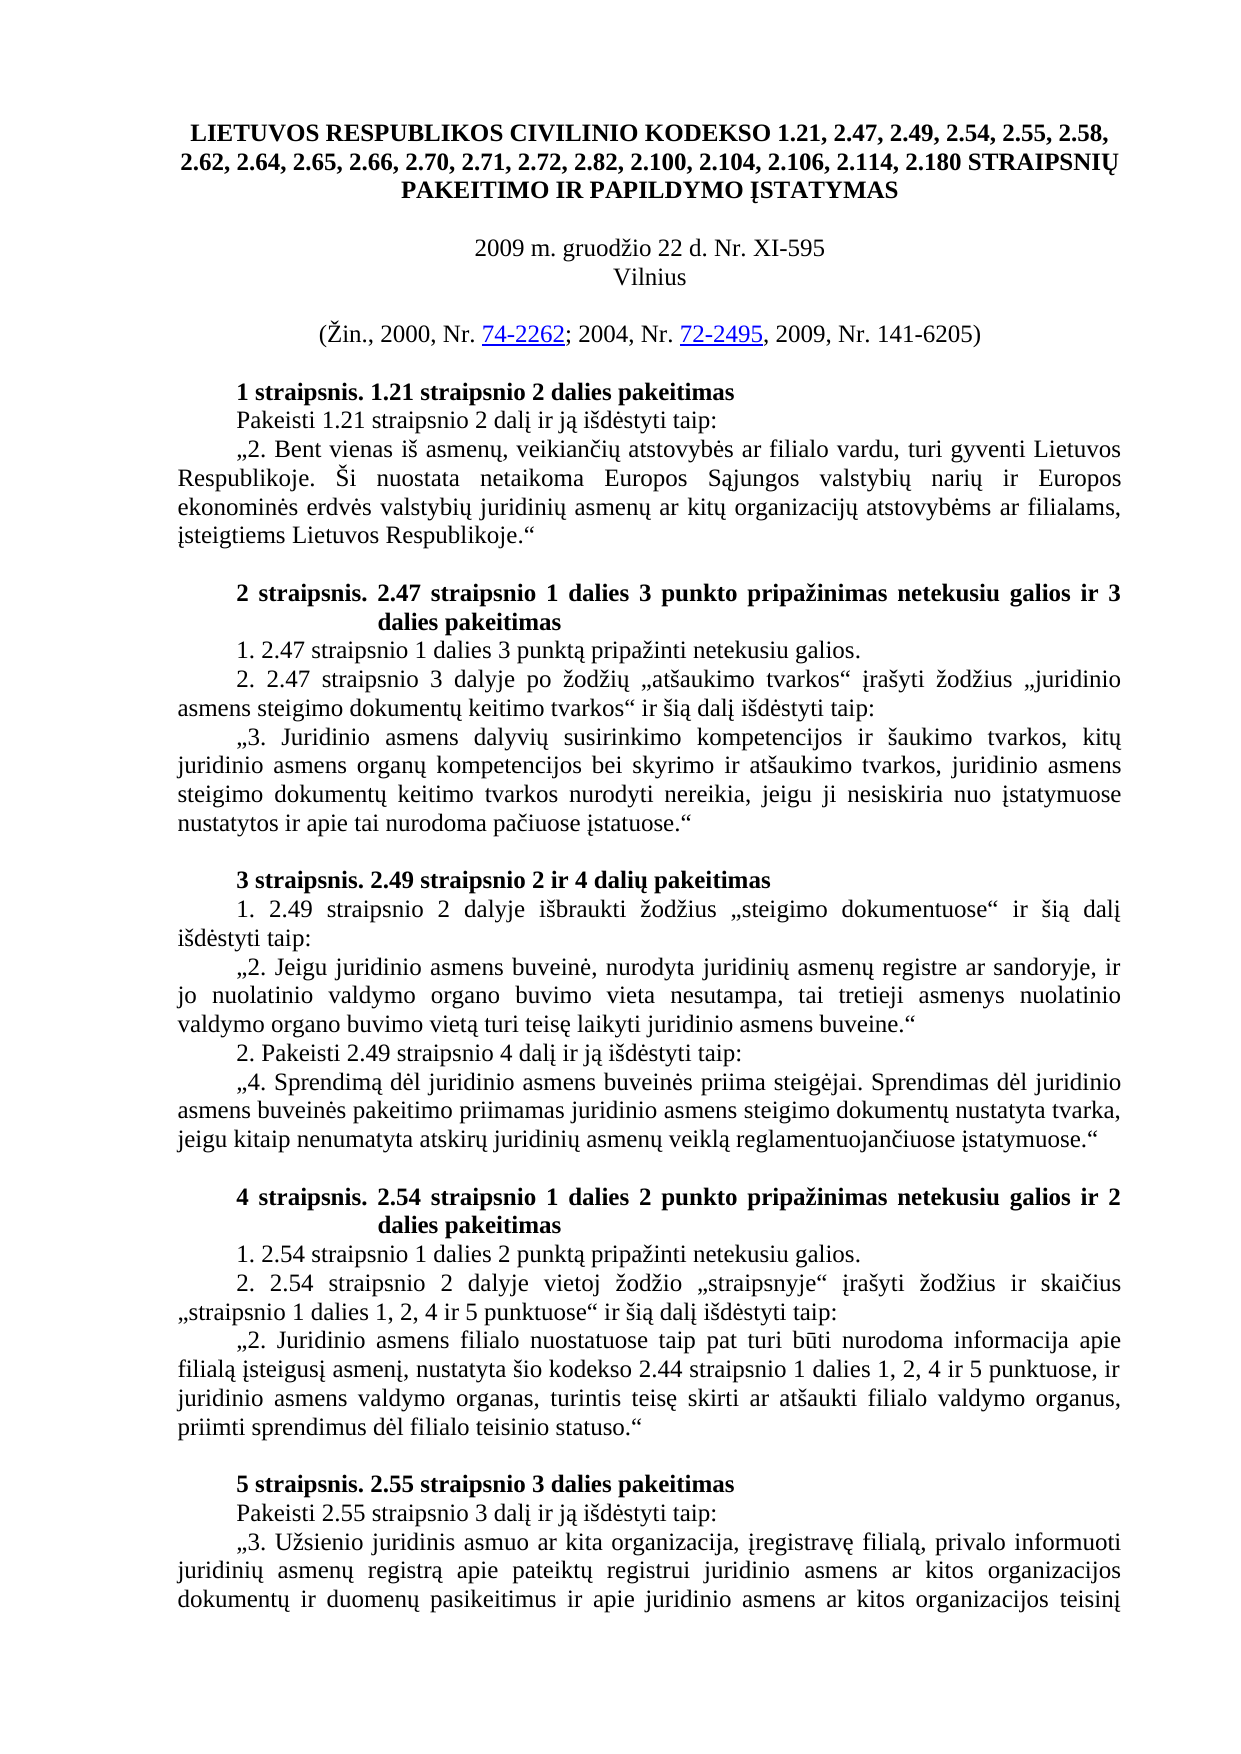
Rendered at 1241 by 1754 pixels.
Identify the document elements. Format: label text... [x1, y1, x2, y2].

text Pakeisti 2.55 straipsnio 3 dalį ir ją išdėstyti taip: [177, 1498, 1122, 1527]
text (Žin., 2000, Nr. ; 2004, Nr. , 2009, Nr. 141-6205) [177, 319, 1122, 348]
text „2. Juridinio asmens filialo nuostatuose taip pat turi būti nurodoma informacija apie filialą įsteigusį asmenį, nustatyta šio kodekso 2.44 straipsnio 1 dalies 1, 2, 4 ir 5 punktuose, ir juridinio asmens valdymo organas, turintis teisę skirti ar atšaukti filialo valdymo organus, priimti sprendimus dėl filialo teisinio statuso.“ [177, 1326, 1122, 1441]
text 2. Pakeisti 2.49 straipsnio 4 dalį ir ją išdėstyti taip: [177, 1038, 1122, 1067]
text Pakeisti 1.21 straipsnio 2 dalį ir ją išdėstyti taip: [177, 406, 1122, 434]
text „2. Jeigu juridinio asmens buveinė, nurodyta juridinių asmenų registre ar sandoryje, ir jo nuolatinio valdymo organo buvimo vieta nesutampa, tai tretieji asmenys nuolatinio valdymo organo buvimo vietą turi teisę laikyti juridinio asmens buveine.“ [177, 952, 1122, 1038]
text 3 straipsnis. 2.49 straipsnio 2 ir 4 dalių pakeitimas [177, 866, 1122, 894]
text 1. 2.47 straipsnio 1 dalies 3 punktą pripažinti netekusiu galios. [177, 636, 1122, 664]
text 2. 2.54 straipsnio 2 dalyje vietoj žodžio „straipsnyje“ įrašyti žodžius ir skaičius „straipsnio 1 dalies 1, 2, 4 ir 5 punktuose“ ir šią dalį išdėstyti taip: [177, 1268, 1122, 1326]
text 2 straipsnis. 2.47 straipsnio 1 dalies 3 punkto pripažinimas netekusiu galios ir 3 dalies pakeitimas [236, 578, 1122, 636]
text Vilnius [177, 262, 1122, 291]
text „2. Bent vienas iš asmenų, veikiančių atstovybės ar filialo vardu, turi gyventi Lietuvos Respublikoje. Ši nuostata netaikoma Europos Sąjungos valstybių narių ir Europos ekonominės erdvės valstybių juridinių asmenų ar kitų organizacijų atstovybėms ar filialams, įsteigtiems Lietuvos Respublikoje.“ [177, 434, 1122, 549]
text 1. 2.49 straipsnio 2 dalyje išbraukti žodžius „steigimo dokumentuose“ ir šią dalį išdėstyti taip: [177, 894, 1122, 952]
text 5 straipsnis. 2.55 straipsnio 3 dalies pakeitimas [177, 1469, 1122, 1498]
text LIETUVOS RESPUBLIKOS CIVILINIO KODEKSO 1.21, 2.47, 2.49, 2.54, 2.55, 2.58, 2.62, 2.64, 2.65, 2.66, 2.70, 2.71, 2.72, 2.82, 2.100, 2.104, 2.106, 2.114, 2.180 STRAIPSNIŲ PAKEITIMO IR PAPILDYMO ĮSTATYMAS [177, 118, 1122, 204]
text „4. Sprendimą dėl juridinio asmens buveinės priima steigėjai. Sprendimas dėl juridinio asmens buveinės pakeitimo priimamas juridinio asmens steigimo dokumentų nustatyta tvarka, jeigu kitaip nenumatyta atskirų juridinių asmenų veiklą reglamentuojančiuose įstatymuose.“ [177, 1067, 1122, 1153]
text 2009 m. gruodžio 22 d. Nr. XI-595 [177, 233, 1122, 262]
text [177, 1527, 1122, 1613]
text „3. Juridinio asmens dalyvių susirinkimo kompetencijos ir šaukimo tvarkos, kitų juridinio asmens organų kompetencijos bei skyrimo ir atšaukimo tvarkos, juridinio asmens steigimo dokumentų keitimo tvarkos nurodyti nereikia, jeigu ji nesiskiria nuo įstatymuose nustatytos ir apie tai nurodoma pačiuose įstatuose.“ [177, 722, 1122, 837]
text 4 straipsnis. 2.54 straipsnio 1 dalies 2 punkto pripažinimas netekusiu galios ir 2 dalies pakeitimas [236, 1182, 1122, 1239]
text 1 straipsnis. 1.21 straipsnio 2 dalies pakeitimas [177, 377, 1122, 406]
text 1. 2.54 straipsnio 1 dalies 2 punktą pripažinti netekusiu galios. [177, 1239, 1122, 1268]
text 2. 2.47 straipsnio 3 dalyje po žodžių „atšaukimo tvarkos“ įrašyti žodžius „juridinio asmens steigimo dokumentų keitimo tvarkos“ ir šią dalį išdėstyti taip: [177, 664, 1122, 722]
